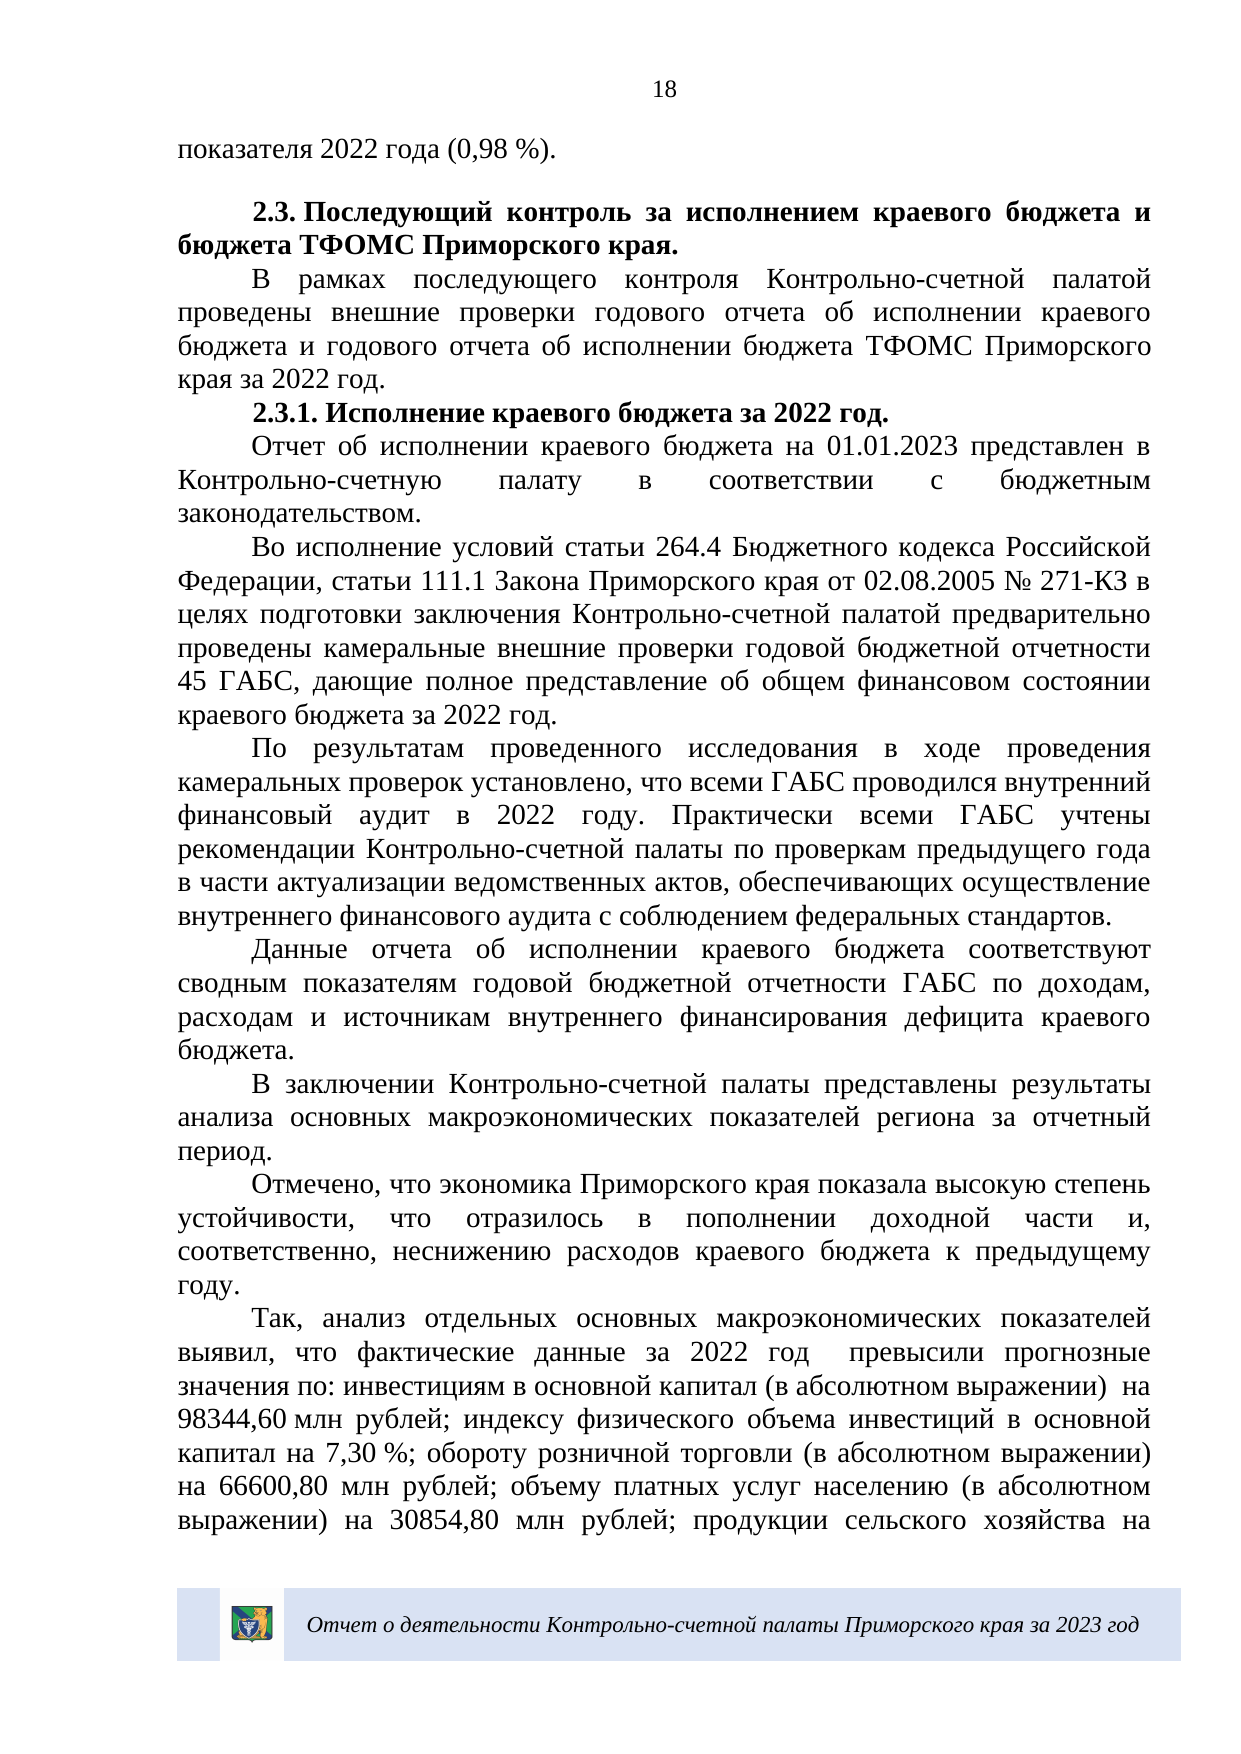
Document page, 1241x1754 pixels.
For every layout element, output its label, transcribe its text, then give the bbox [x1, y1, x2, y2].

text Отчет об исполнении краевого бюджета на 01.01.2023 представлен в Контрольно-счетную палату в соответствии с бюджетным законодательством. [177, 428, 1152, 529]
text В заключении Контрольно-счетной палаты представлены результаты анализа основных макроэкономических показателей региона за отчетный период. [177, 1066, 1152, 1166]
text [177, 131, 1152, 165]
text По результатам проведенного исследования в ходе проведения камеральных проверок установлено, что всеми ГАБС проводился внутренний финансовый аудит в 2022 году. Практически всеми ГАБС учтены рекомендации Контрольно-счетной палаты по проверкам предыдущего года в части актуализации ведомственных актов, обеспечивающих осуществление внутреннего финансового аудита с соблюдением федеральных стандартов. [177, 730, 1152, 932]
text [177, 1301, 1152, 1535]
text 2.3.1. Исполнение краевого бюджета за 2022 год. [177, 395, 1152, 428]
text 2.3. Последующий контроль за исполнением краевого бюджета и бюджета ТФОМС Приморского края. [177, 194, 1152, 261]
text Во исполнение условий статьи 264.4 Бюджетного кодекса Российской Федерации, статьи 111.1 Закона Приморского края от 02.08.2005 № 271-КЗ в целях подготовки заключения Контрольно-счетной палатой предварительно проведены камеральные внешние проверки годовой бюджетной отчетности 45 ГАБС, дающие полное представление об общем финансовом состоянии краевого бюджета за 2022 год. [177, 529, 1152, 730]
text Данные отчета об исполнении краевого бюджета соответствуют сводным показателям годовой бюджетной отчетности ГАБС по доходам, расходам и источникам внутреннего финансирования дефицита краевого бюджета. [177, 932, 1152, 1066]
text В рамках последующего контроля Контрольно-счетной палатой проведены внешние проверки годового отчета об исполнении краевого бюджета и годового отчета об исполнении бюджета ТФОМС Приморского края за 2022 год. [177, 261, 1152, 395]
text Отмечено, что экономика Приморского края показала высокую степень устойчивости, что отразилось в пополнении доходной части и, соответственно, неснижению расходов краевого бюджета к предыдущему году. [177, 1166, 1152, 1301]
